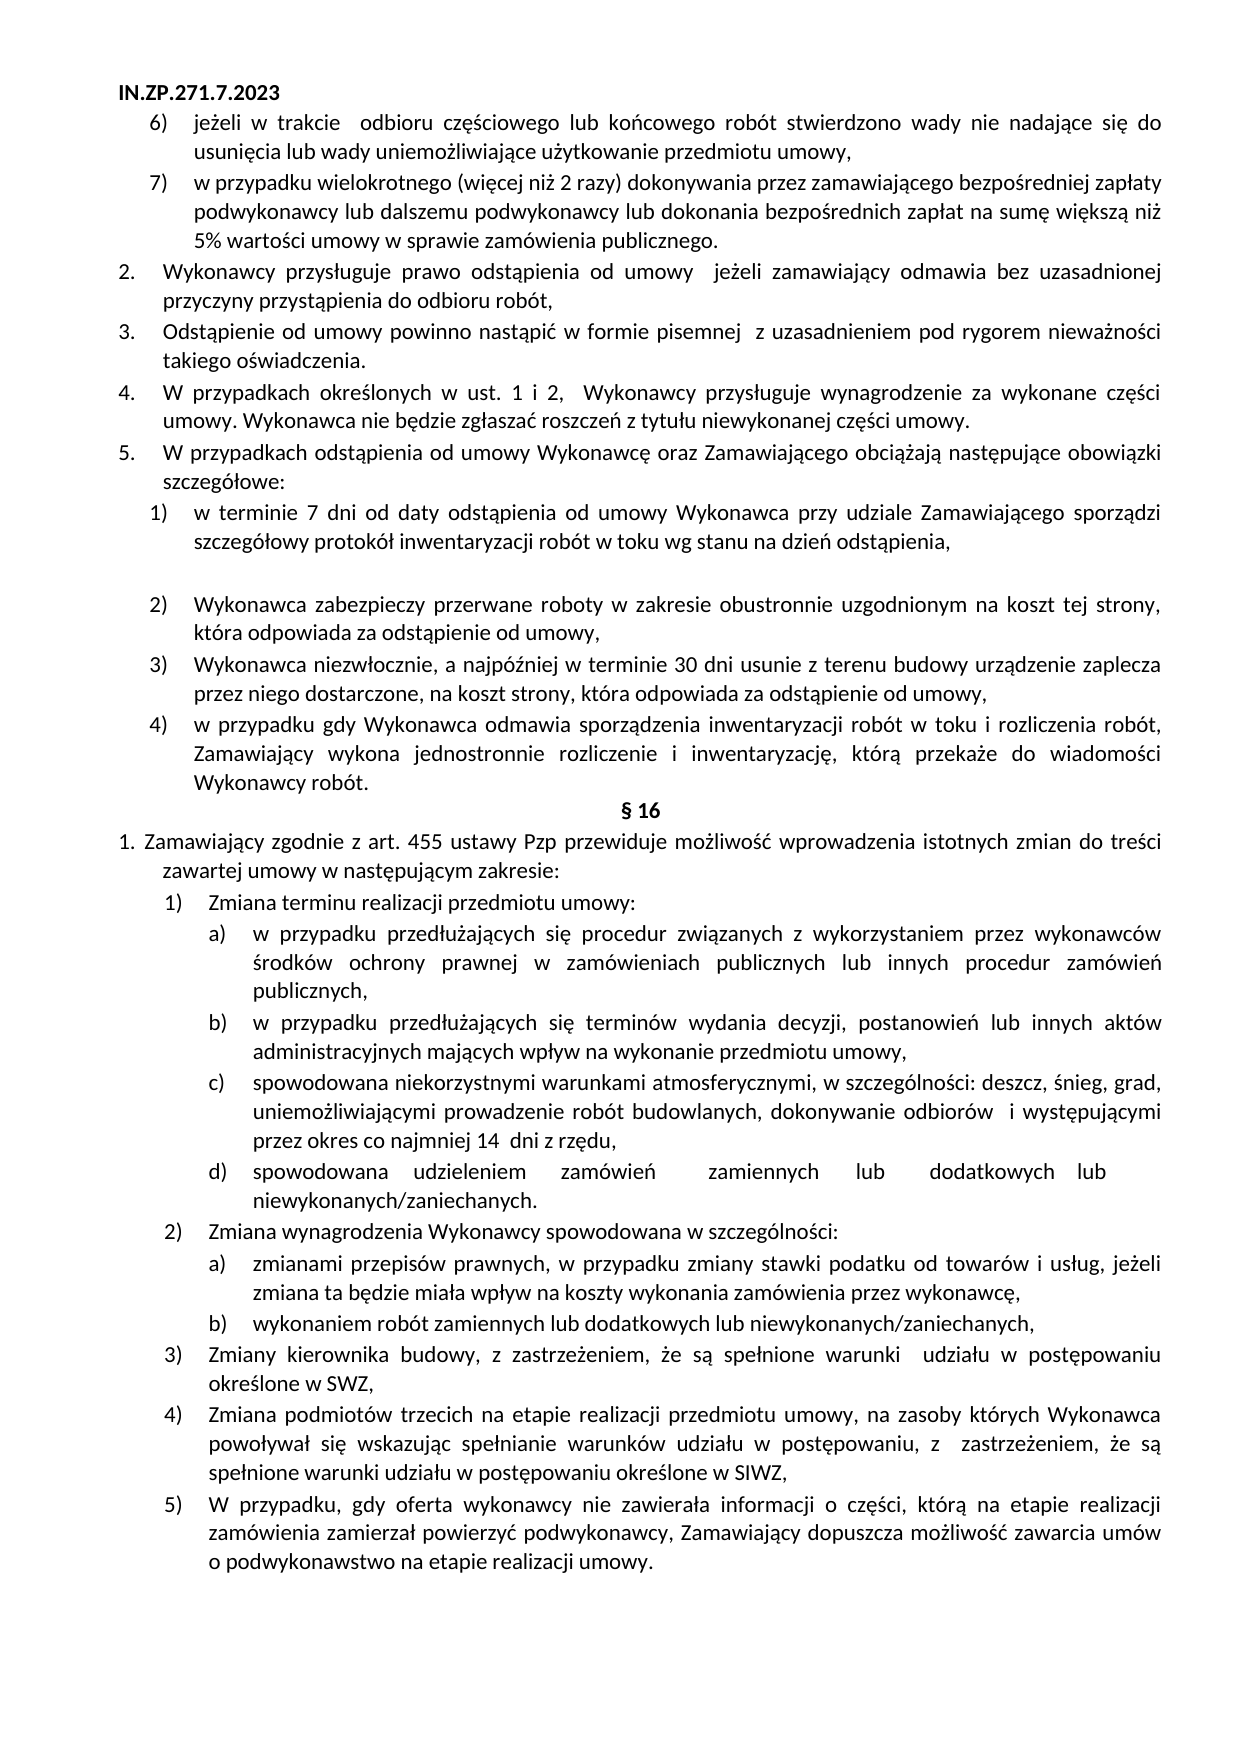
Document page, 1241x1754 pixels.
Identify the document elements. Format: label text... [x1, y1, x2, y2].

list W przypadkach odstąpienia od umowy Wykonawcę oraz Zamawiającego obciążają następujące obowiązki szczegółowe: [118, 438, 1163, 495]
list Zmiana wynagrodzenia Wykonawcy spowodowana w szczególności: [164, 1217, 1163, 1246]
list w przypadku wielokrotnego (więcej niż 2 razy) dokonywania przez zamawiającego bezpośredniej zapłaty podwykonawcy lub dalszemu podwykonawcy lub dokonania bezpośrednich zapłat na sumę większą niż 5% wartości umowy w sprawie zamówienia publicznego. [149, 168, 1163, 254]
list Zmiana podmiotów trzecich na etapie realizacji przedmiotu umowy, na zasoby których Wykonawca powoływał się wskazując spełnianie warunków udziału w postępowaniu, z zastrzeżeniem, że są spełnione warunki udziału w postępowaniu określone w SIWZ, [164, 1401, 1163, 1486]
text 1. Zamawiający zgodnie z art. 455 ustawy Pzp przewiduje możliwość wprowadzenia istotnych zmian do treści zawartej umowy w następującym zakresie: [118, 827, 1163, 884]
subtitle § 16 [146, 797, 1135, 825]
list Zmiana terminu realizacji przedmiotu umowy: [164, 888, 1163, 916]
list spowodowana niekorzystnymi warunkami atmosferycznymi, w szczególności: deszcz, śnieg, grad, uniemożliwiającymi prowadzenie robót budowlanych, dokonywanie odbiorów i występującymi przez okres co najmniej 14 dni z rzędu, [208, 1068, 1163, 1154]
list w terminie 7 dni od daty odstąpienia od umowy Wykonawca przy udziale Zamawiającego sporządzi szczegółowy protokół inwentaryzacji robót w toku wg stanu na dzień odstąpienia, [149, 498, 1163, 555]
list w przypadku przedłużających się procedur związanych z wykorzystaniem przez wykonawców środków ochrony prawnej w zamówieniach publicznych lub innych procedur zamówień publicznych, [208, 919, 1163, 1005]
list jeżeli w trakcie odbioru częściowego lub końcowego robót stwierdzono wady nie nadające się do usunięcia lub wady uniemożliwiające użytkowanie przedmiotu umowy, [149, 108, 1163, 165]
list Odstąpienie od umowy powinno nastąpić w formie pisemnej z uzasadnieniem pod rygorem nieważności takiego oświadczenia. [118, 317, 1163, 374]
list spowodowana udzieleniem zamówień zamiennych lub dodatkowych lub niewykonanych/zaniechanych. [208, 1157, 1163, 1214]
list w przypadku przedłużających się terminów wydania decyzji, postanowień lub innych aktów administracyjnych mających wpływ na wykonanie przedmiotu umowy, [208, 1008, 1163, 1065]
list Wykonawcy przysługuje prawo odstąpienia od umowy jeżeli zamawiający odmawia bez uzasadnionej przyczyny przystąpienia do odbioru robót, [118, 257, 1163, 314]
list Wykonawca zabezpieczy przerwane roboty w zakresie obustronnie uzgodnionym na koszt tej strony, która odpowiada za odstąpienie od umowy, [149, 590, 1163, 647]
list W przypadku, gdy oferta wykonawcy nie zawierała informacji o części, którą na etapie realizacji zamówienia zamierzał powierzyć podwykonawcy, Zamawiający dopuszcza możliwość zawarcia umów o podwykonawstwo na etapie realizacji umowy. [164, 1490, 1163, 1575]
list w przypadku gdy Wykonawca odmawia sporządzenia inwentaryzacji robót w toku i rozliczenia robót, Zamawiający wykona jednostronnie rozliczenie i inwentaryzację, którą przekaże do wiadomości Wykonawcy robót. [149, 710, 1163, 796]
list Zmiany kierownika budowy, z zastrzeżeniem, że są spełnione warunki udziału w postępowaniu określone w SWZ, [164, 1340, 1163, 1397]
list Wykonawca niezwłocznie, a najpóźniej w terminie 30 dni usunie z terenu budowy urządzenie zaplecza przez niego dostarczone, na koszt strony, która odpowiada za odstąpienie od umowy, [149, 650, 1163, 707]
list wykonaniem robót zamiennych lub dodatkowych lub niewykonanych/zaniechanych, [208, 1309, 1163, 1337]
list W przypadkach określonych w ust. 1 i 2, Wykonawcy przysługuje wynagrodzenie za wykonane części umowy. Wykonawca nie będzie zgłaszać roszczeń z tytułu niewykonanej części umowy. [118, 378, 1163, 434]
list zmianami przepisów prawnych, w przypadku zmiany stawki podatku od towarów i usług, jeżeli zmiana ta będzie miała wpływ na koszty wykonania zamówienia przez wykonawcę, [208, 1249, 1163, 1306]
